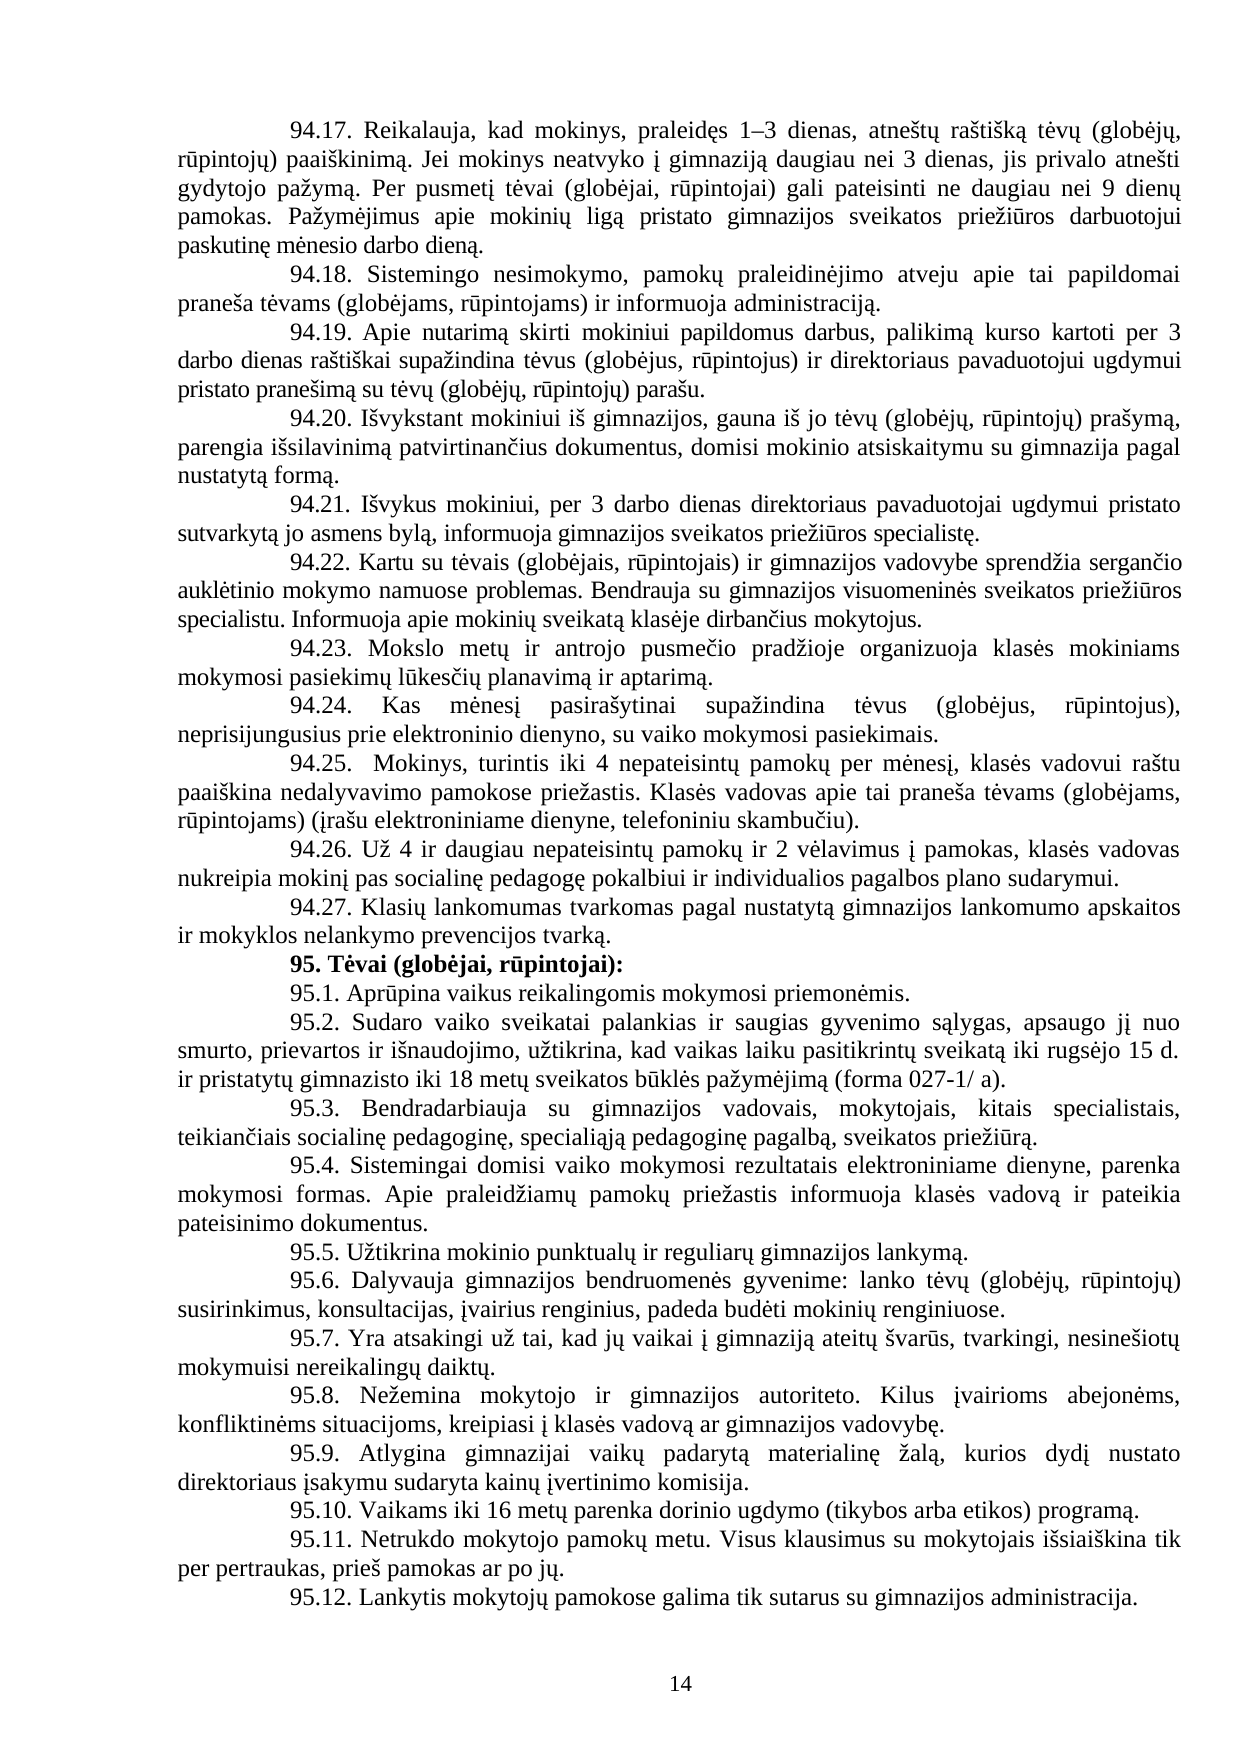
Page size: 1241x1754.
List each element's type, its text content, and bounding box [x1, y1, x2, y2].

list Kartu su tėvais (globėjais, rūpintojais) ir gimnazijos vadovybe sprendžia sergančio auklėtinio mokymo namuose problemas. Bendrauja su gimnazijos visuomeninės sveikatos priežiūros specialistu. Informuoja apie mokinių sveikatą klasėje dirbančius mokytojus. [177, 547, 1182, 633]
list Mokslo metų ir antrojo pusmečio pradžioje organizuoja klasės mokiniams mokymosi pasiekimų lūkesčių planavimą ir aptarimą. [177, 633, 1181, 690]
list Dalyvauja gimnazijos bendruomenės gyvenime: lanko tėvų (globėjų, rūpintojų) susirinkimus, konsultacijas, įvairius renginius, padeda budėti mokinių renginiuose. [177, 1266, 1182, 1323]
list Sistemingo nesimokymo, pamokų praleidinėjimo atveju apie tai papildomai praneša tėvams (globėjams, rūpintojams) ir informuoja administraciją. [177, 259, 1181, 317]
list Vaikams iki 16 metų parenka dorinio ugdymo (tikybos arba etikos) programą. [290, 1496, 1192, 1524]
list Reikalauja, kad mokinys, praleidęs 1–3 dienas, atneštų raštišką tėvų (globėjų, rūpintojų) paaiškinimą. Jei mokinys neatvyko į gimnaziją daugiau nei 3 dienas, jis privalo atnešti gydytojo pažymą. Per pusmetį tėvai (globėjai, rūpintojai) gali pateisinti ne daugiau nei 9 dienų pamokas. Pažymėjimus apie mokinių ligą pristato gimnazijos sveikatos priežiūros darbuotojui paskutinę mėnesio darbo dieną. [177, 115, 1182, 259]
list Mokinys, turintis iki 4 nepateisintų pamokų per mėnesį, klasės vadovui raštu paaiškina nedalyvavimo pamokose priežastis. Klasės vadovas apie tai praneša tėvams (globėjams, rūpintojams) (įrašu elektroniniame dienyne, telefoniniu skambučiu). [177, 748, 1182, 834]
list Sudaro vaiko sveikatai palankias ir saugias gyvenimo sąlygas, apsaugo jį nuo smurto, prievartos ir išnaudojimo, užtikrina, kad vaikas laiku pasitikrintų sveikatą iki rugsėjo 15 d. ir pristatytų gimnazisto iki 18 metų sveikatos būklės pažymėjimą (forma 027-1/ a). [177, 1007, 1181, 1093]
list Nežemina mokytojo ir gimnazijos autoriteto. Kilus įvairioms abejonėms, konfliktinėms situacijoms, kreipiasi į klasės vadovą ar gimnazijos vadovybę. [177, 1381, 1181, 1438]
list Yra atsakingi už tai, kad jų vaikai į gimnaziją ateitų švarūs, tvarkingi, nesinešiotų mokymuisi nereikalingų daiktų. [177, 1323, 1181, 1381]
list Kas mėnesį pasirašytinai supažindina tėvus (globėjus, rūpintojus), neprisijungusius prie elektroninio dienyno, su vaiko mokymosi pasiekimais. [177, 690, 1182, 748]
list Užtikrina mokinio punktualų ir reguliarų gimnazijos lankymą. [290, 1237, 1192, 1266]
list Apie nutarimą skirti mokiniui papildomus darbus, palikimą kurso kartoti per 3 darbo dienas raštiškai supažindina tėvus (globėjus, rūpintojus) ir direktoriaus pavaduotojui ugdymui pristato pranešimą su tėvų (globėjų, rūpintojų) parašu. [177, 317, 1182, 403]
list Tėvai (globėjai, rūpintojai): [290, 950, 1192, 978]
list Lankytis mokytojų pamokose galima tik sutarus su gimnazijos administracija. [289, 1582, 1192, 1611]
list Sistemingai domisi vaiko mokymosi rezultatais elektroniniame dienyne, parenka mokymosi formas. Apie praleidžiamų pamokų priežastis informuoja klasės vadovą ir pateikia pateisinimo dokumentus. [177, 1151, 1181, 1237]
list Už 4 ir daugiau nepateisintų pamokų ir 2 vėlavimus į pamokas, klasės vadovas nukreipia mokinį pas socialinę pedagogę pokalbiui ir individualios pagalbos plano sudarymui. [177, 834, 1181, 892]
list Bendradarbiauja su gimnazijos vadovais, mokytojais, kitais specialistais, teikiančiais socialinę pedagoginę, specialiąją pedagoginę pagalbą, sveikatos priežiūrą. [177, 1093, 1181, 1151]
list Aprūpina vaikus reikalingomis mokymosi priemonėmis. [290, 978, 1192, 1007]
list Atlygina gimnazijai vaikų padarytą materialinę žalą, kurios dydį nustato direktoriaus įsakymu sudaryta kainų įvertinimo komisija. [177, 1438, 1181, 1496]
list Klasių lankomumas tvarkomas pagal nustatytą gimnazijos lankomumo apskaitos ir mokyklos nelankymo prevencijos tvarką. [177, 892, 1182, 949]
list Išvykus mokiniui, per 3 darbo dienas direktoriaus pavaduotojai ugdymui pristato sutvarkytą jo asmens bylą, informuoja gimnazijos sveikatos priežiūros specialistę. [177, 489, 1181, 547]
list Išvykstant mokiniui iš gimnazijos, gauna iš jo tėvų (globėjų, rūpintojų) prašymą, parengia išsilavinimą patvirtinančius dokumentus, domisi mokinio atsiskaitymu su gimnazija pagal nustatytą formą. [177, 403, 1181, 489]
list Netrukdo mokytojo pamokų metu. Visus klausimus su mokytojais išsiaiškina tik per pertraukas, prieš pamokas ar po jų. [177, 1524, 1182, 1582]
